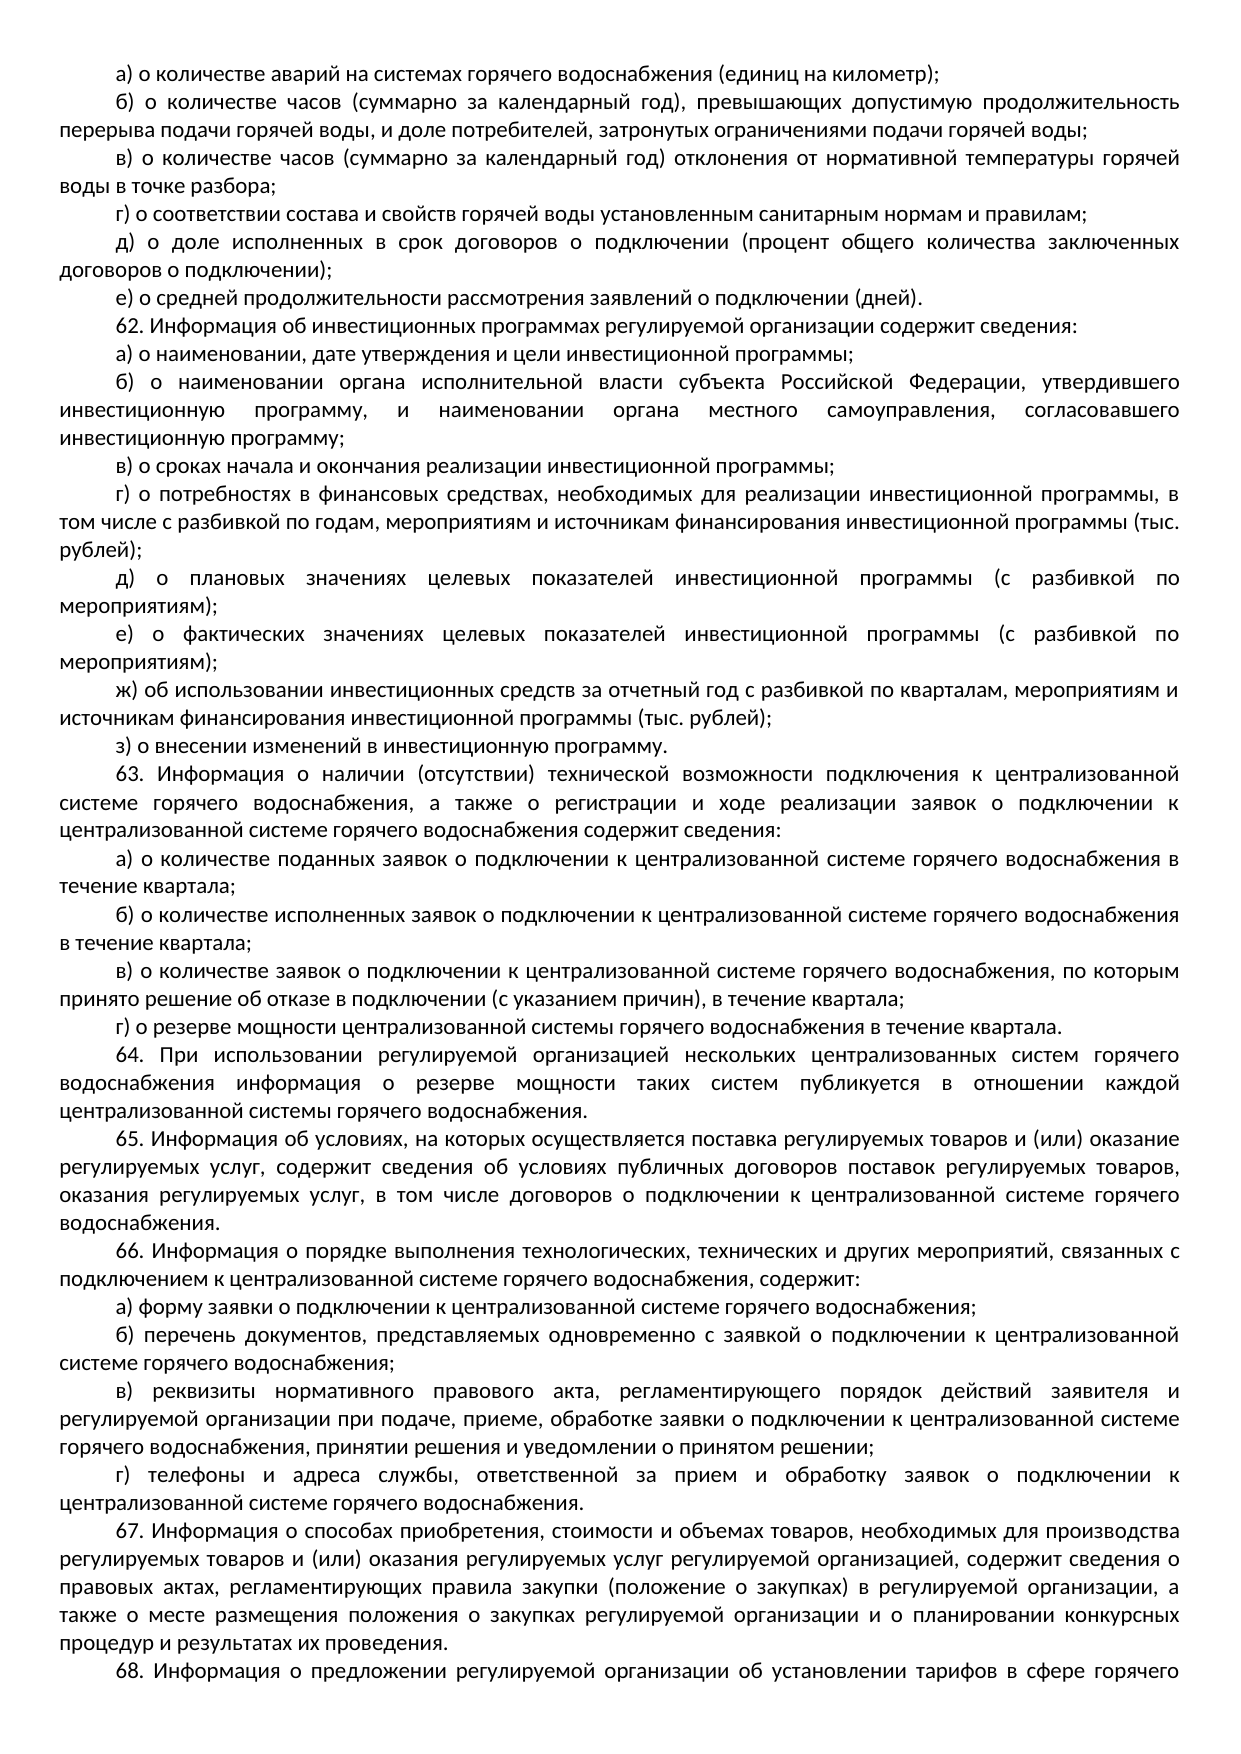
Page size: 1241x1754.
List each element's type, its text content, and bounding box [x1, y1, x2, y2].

text в) о количестве заявок о подключении к централизованной системе горячего водоснабжения, по которым принято решение об отказе в подключении (с указанием причин), в течение квартала; [59, 956, 1181, 1012]
text г) о потребностях в финансовых средствах, необходимых для реализации инвестиционной программы, в том числе с разбивкой по годам, мероприятиям и источникам финансирования инвестиционной программы (тыс. рублей); [59, 479, 1181, 563]
text 66. Информация о порядке выполнения технологических, технических и других мероприятий, связанных с подключением к централизованной системе горячего водоснабжения, содержит: [59, 1236, 1181, 1292]
text е) о фактических значениях целевых показателей инвестиционной программы (с разбивкой по мероприятиям); [59, 619, 1181, 676]
text б) о количестве исполненных заявок о подключении к централизованной системе горячего водоснабжения в течение квартала; [59, 900, 1181, 956]
text а) форму заявки о подключении к централизованной системе горячего водоснабжения; [59, 1292, 1181, 1320]
text а) о количестве аварий на системах горячего водоснабжения (единиц на километр); [59, 59, 1181, 87]
text а) о количестве поданных заявок о подключении к централизованной системе горячего водоснабжения в течение квартала; [59, 844, 1181, 900]
text в) о количестве часов (суммарно за календарный год) отклонения от нормативной температуры горячей воды в точке разбора; [59, 143, 1181, 199]
text е) о средней продолжительности рассмотрения заявлений о подключении (дней). [59, 283, 1181, 311]
text г) о резерве мощности централизованной системы горячего водоснабжения в течение квартала. [59, 1012, 1181, 1040]
text ж) об использовании инвестиционных средств за отчетный год с разбивкой по кварталам, мероприятиям и источникам финансирования инвестиционной программы (тыс. рублей); [59, 676, 1181, 732]
text 63. Информация о наличии (отсутствии) технической возможности подключения к централизованной системе горячего водоснабжения, а также о регистрации и ходе реализации заявок о подключении к централизованной системе горячего водоснабжения содержит сведения: [59, 759, 1181, 844]
text з) о внесении изменений в инвестиционную программу. [59, 732, 1181, 759]
text в) о сроках начала и окончания реализации инвестиционной программы; [59, 451, 1181, 479]
text б) о наименовании органа исполнительной власти субъекта Российской Федерации, утвердившего инвестиционную программу, и наименовании органа местного самоуправления, согласовавшего инвестиционную программу; [59, 367, 1181, 451]
text 62. Информация об инвестиционных программах регулируемой организации содержит сведения: [59, 311, 1181, 339]
text в) реквизиты нормативного правового акта, регламентирующего порядок действий заявителя и регулируемой организации при подаче, приеме, обработке заявки о подключении к централизованной системе горячего водоснабжения, принятии решения и уведомлении о принятом решении; [59, 1376, 1181, 1460]
text г) телефоны и адреса службы, ответственной за прием и обработку заявок о подключении к централизованной системе горячего водоснабжения. [59, 1460, 1181, 1516]
text 67. Информация о способах приобретения, стоимости и объемах товаров, необходимых для производства регулируемых товаров и (или) оказания регулируемых услуг регулируемой организацией, содержит сведения о правовых актах, регламентирующих правила закупки (положение о закупках) в регулируемой организации, а также о месте размещения положения о закупках регулируемой организации и о планировании конкурсных процедур и результатах их проведения. [59, 1516, 1181, 1656]
text д) о плановых значениях целевых показателей инвестиционной программы (с разбивкой по мероприятиям); [59, 563, 1181, 619]
text а) о наименовании, дате утверждения и цели инвестиционной программы; [59, 339, 1181, 367]
text д) о доле исполненных в срок договоров о подключении (процент общего количества заключенных договоров о подключении); [59, 227, 1181, 283]
text г) о соответствии состава и свойств горячей воды установленным санитарным нормам и правилам; [59, 199, 1181, 227]
text б) перечень документов, представляемых одновременно с заявкой о подключении к централизованной системе горячего водоснабжения; [59, 1320, 1181, 1376]
text б) о количестве часов (суммарно за календарный год), превышающих допустимую продолжительность перерыва подачи горячей воды, и доле потребителей, затронутых ограничениями подачи горячей воды; [59, 87, 1181, 143]
text 64. При использовании регулируемой организацией нескольких централизованных систем горячего водоснабжения информация о резерве мощности таких систем публикуется в отношении каждой централизованной системы горячего водоснабжения. [59, 1040, 1181, 1124]
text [59, 1656, 1181, 1684]
text 65. Информация об условиях, на которых осуществляется поставка регулируемых товаров и (или) оказание регулируемых услуг, содержит сведения об условиях публичных договоров поставок регулируемых товаров, оказания регулируемых услуг, в том числе договоров о подключении к централизованной системе горячего водоснабжения. [59, 1124, 1181, 1236]
